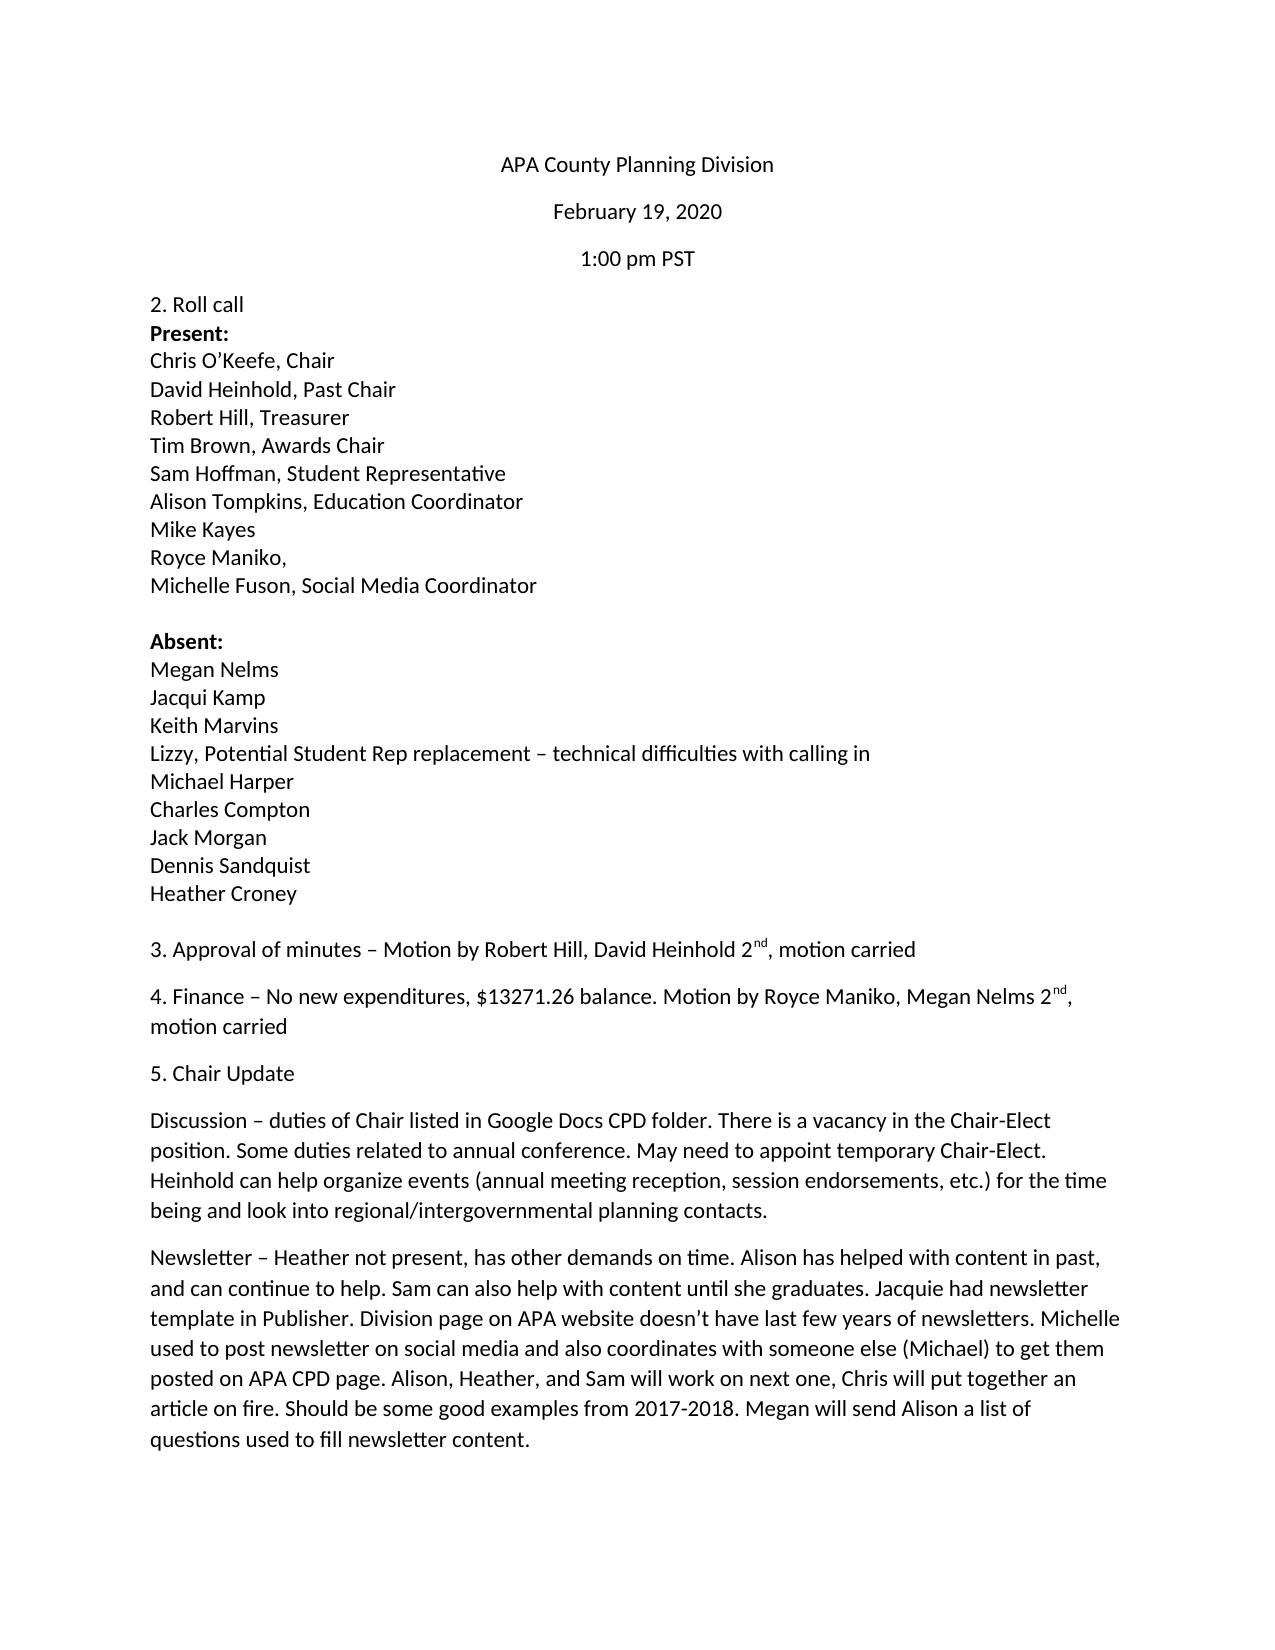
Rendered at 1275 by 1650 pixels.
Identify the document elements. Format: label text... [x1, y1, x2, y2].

text Charles Compton [150, 795, 1125, 823]
text APA County Planning Division [150, 150, 1125, 178]
text Jacqui Kamp [150, 683, 1125, 711]
text Sam Hoffman, Student Representative [150, 459, 1125, 487]
text Michelle Fuson, Social Media Coordinator [150, 571, 1125, 599]
text Heather Croney [150, 879, 1125, 907]
text Absent: [150, 627, 1125, 655]
text Chris O’Keefe, Chair [150, 347, 1125, 375]
text Newsletter – Heather not present, has other demands on time. Alison has helped with content in past, and can continue to help. Sam can also help with content until she graduates. Jacquie had newsletter template in Publisher. Division page on APA website doesn’t have last few years of newsletters. Michelle used to post newsletter on social media and also coordinates with someone else (Michael) to get them posted on APA CPD page. Alison, Heather, and Sam will work on next one, Chris will put together an article on fire. Should be some good examples from 2017-2018. Megan will send Alison a list of questions used to fill newsletter content. [150, 1243, 1125, 1453]
text Megan Nelms [150, 655, 1125, 683]
text Tim Brown, Awards Chair [150, 431, 1125, 459]
text Robert Hill, Treasurer [150, 403, 1125, 431]
text February 19, 2020 [150, 197, 1125, 225]
text David Heinhold, Past Chair [150, 375, 1125, 403]
text Keith Marvins [150, 711, 1125, 739]
text Present: [150, 319, 1125, 347]
text 2. Roll call [150, 291, 1125, 319]
text Alison Tompkins, Education Coordinator [150, 487, 1125, 515]
text Discussion – duties of Chair listed in Google Docs CPD folder. There is a vacancy in the Chair-Elect position. Some duties related to annual conference. May need to appoint temporary Chair-Elect. Heinhold can help organize events (annual meeting reception, session endorsements, etc.) for the time being and look into regional/intergovernmental planning contacts. [150, 1106, 1125, 1224]
text 1:00 pm PST [150, 244, 1125, 272]
text Lizzy, Potential Student Rep replacement – technical difficulties with calling in [150, 739, 1125, 767]
text 5. Chair Update [150, 1059, 1125, 1087]
text Jack Morgan [150, 823, 1125, 851]
text 4. Finance – No new expenditures, $13271.26 balance. Motion by Royce Maniko, Megan Nelms 2nd, motion carried [150, 982, 1125, 1040]
text Dennis Sandquist [150, 851, 1125, 879]
text Michael Harper [150, 767, 1125, 795]
text Mike Kayes [150, 515, 1125, 543]
text 3. Approval of minutes – Motion by Robert Hill, David Heinhold 2nd, motion carried [150, 935, 1125, 963]
text Royce Maniko, [150, 543, 1125, 571]
